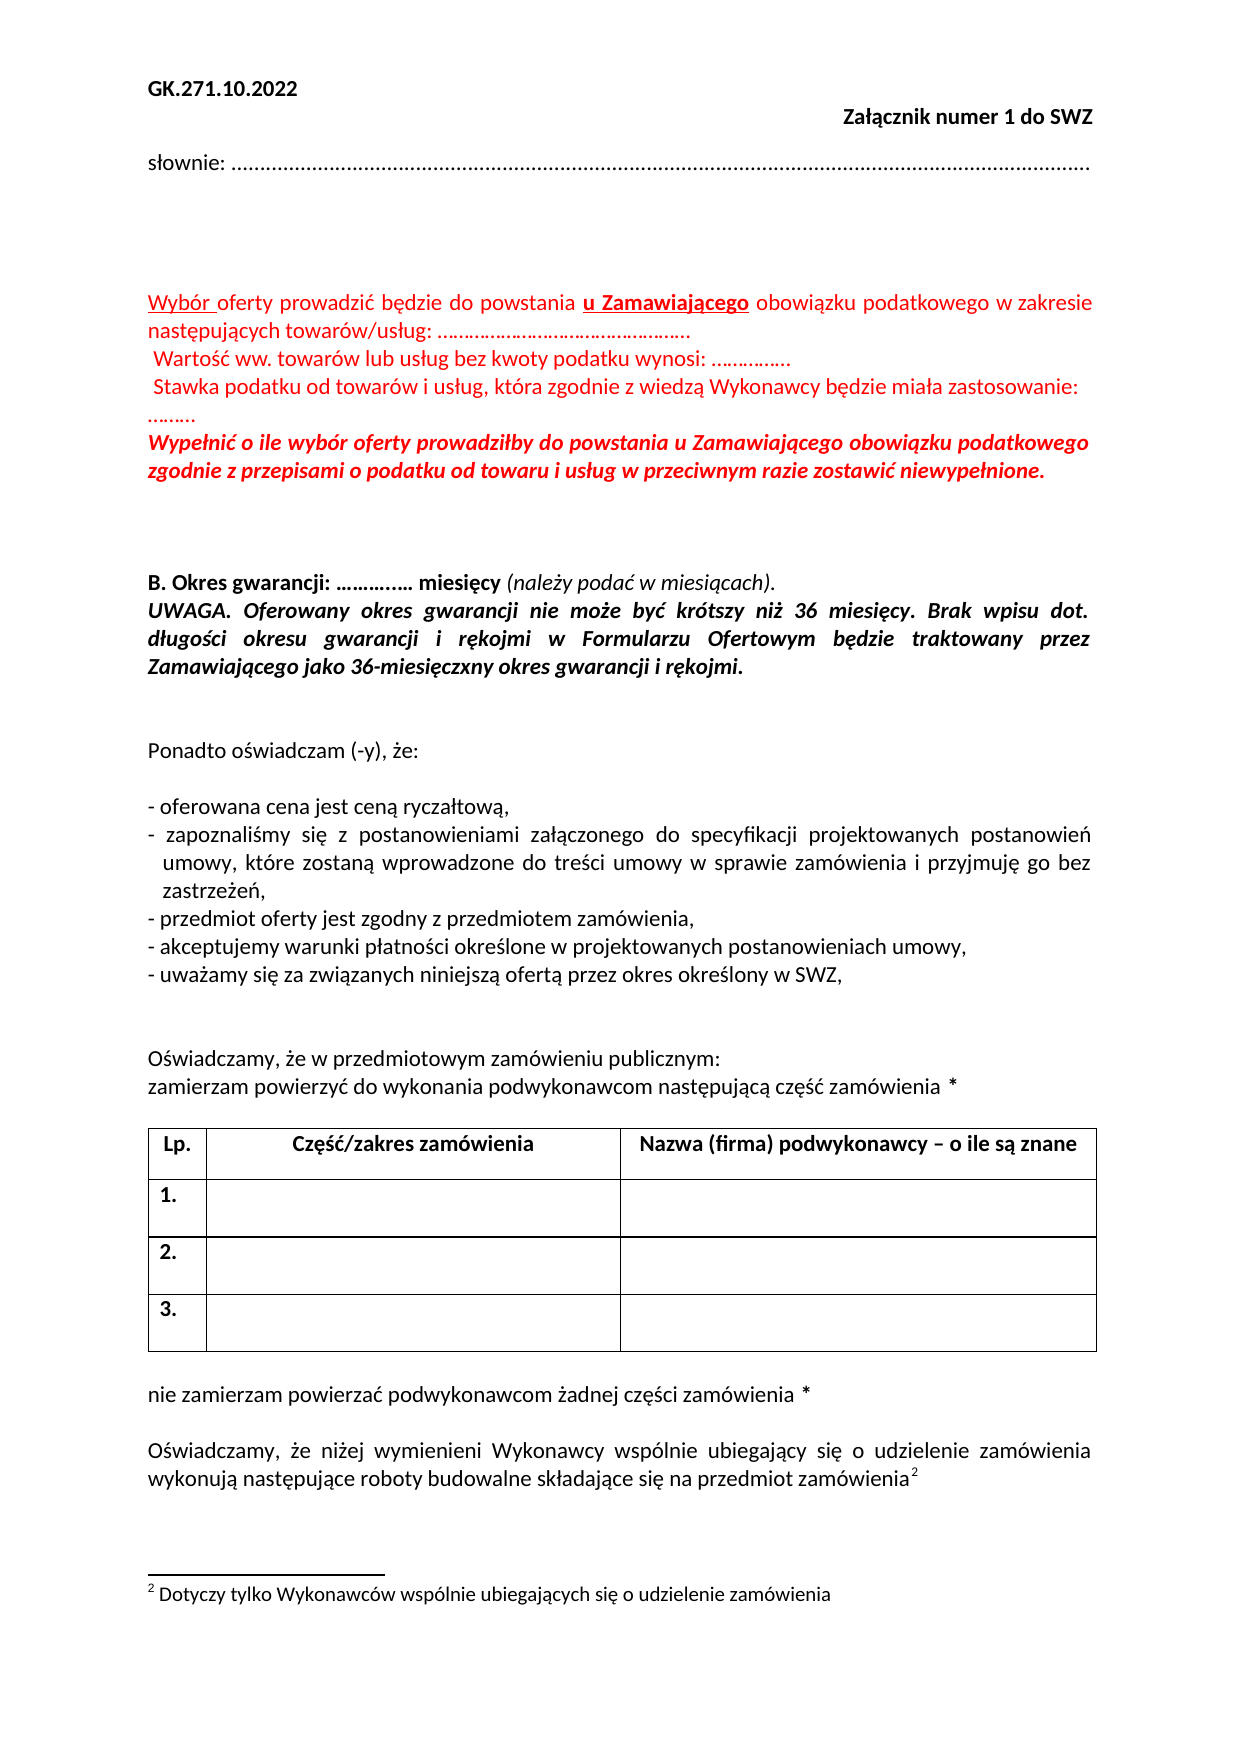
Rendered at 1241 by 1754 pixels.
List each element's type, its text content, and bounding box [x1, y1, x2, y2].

text Wypełnić o ile wybór oferty prowadziłby do powstania u Zamawiającego obowiązku podatkowego zgodnie z przepisami o podatku od towaru i usług w przeciwnym razie zostawić niewypełnione. [148, 428, 1093, 484]
table_cell 1. [149, 1180, 206, 1236]
text ……… [148, 400, 1093, 428]
table_cell [621, 1180, 1096, 1236]
text Stawka podatku od towarów i usług, która zgodnie z wiedzą Wykonawcy będzie miała zastosowanie: [153, 372, 1093, 400]
table_cell 3. [149, 1295, 206, 1351]
text - uważamy się za związanych niniejszą ofertą przez okres określony w SWZ, [148, 960, 1093, 988]
table_header Lp. [149, 1129, 206, 1179]
table_cell [207, 1238, 620, 1293]
table_cell 2. [149, 1238, 206, 1293]
text Wartość ww. towarów lub usług bez kwoty podatku wynosi: …………… [153, 344, 1093, 372]
text Oświadczamy, że w przedmiotowym zamówieniu publicznym: [148, 1044, 1093, 1072]
table_cell [207, 1180, 620, 1236]
text zamierzam powierzyć do wykonania podwykonawcom następującą część zamówienia * [148, 1072, 1093, 1100]
text UWAGA. Oferowany okres gwarancji nie może być krótszy niż 36 miesięcy. Brak wpisu dot. długości okresu gwarancji i rękojmi w Formularzu Ofertowym będzie traktowany przez Zamawiającego jako 36-miesięczxny okres gwarancji i rękojmi. [148, 596, 1093, 680]
table_header Nazwa (firma) podwykonawcy – o ile są znane [621, 1129, 1096, 1179]
text - oferowana cena jest ceną ryczałtową, [148, 792, 1093, 820]
text nie zamierzam powierzać podwykonawcom żadnej części zamówienia * [148, 1380, 1093, 1408]
text Wybór oferty prowadzić będzie do powstania u Zamawiającego obowiązku podatkowego w zakresie następujących towarów/usług: ………………………………………… [148, 288, 1093, 344]
text - zapoznaliśmy się z postanowieniami załączonego do specyfikacji projektowanych postanowień umowy, które zostaną wprowadzone do treści umowy w sprawie zamówienia i przyjmuję go bez zastrzeżeń, [148, 820, 1093, 904]
text - akceptujemy warunki płatności określone w projektowanych postanowieniach umowy, [148, 932, 1093, 960]
text Ponadto oświadczam (-y), że: [148, 736, 1093, 764]
text - przedmiot oferty jest zgodny z przedmiotem zamówienia, [148, 904, 1093, 932]
table_cell [207, 1295, 620, 1351]
table_cell [621, 1295, 1096, 1351]
table_cell [621, 1238, 1096, 1293]
table_header Część/zakres zamówienia [207, 1129, 620, 1179]
text Oświadczamy, że niżej wymienieni Wykonawcy wspólnie ubiegający się o udzielenie zamówienia wykonują następujące roboty budowalne składające się na przedmiot zamówienia [148, 1436, 1093, 1492]
text B. Okres gwarancji: ………..… miesięcy (należy podać w miesiącach). [148, 568, 1093, 596]
